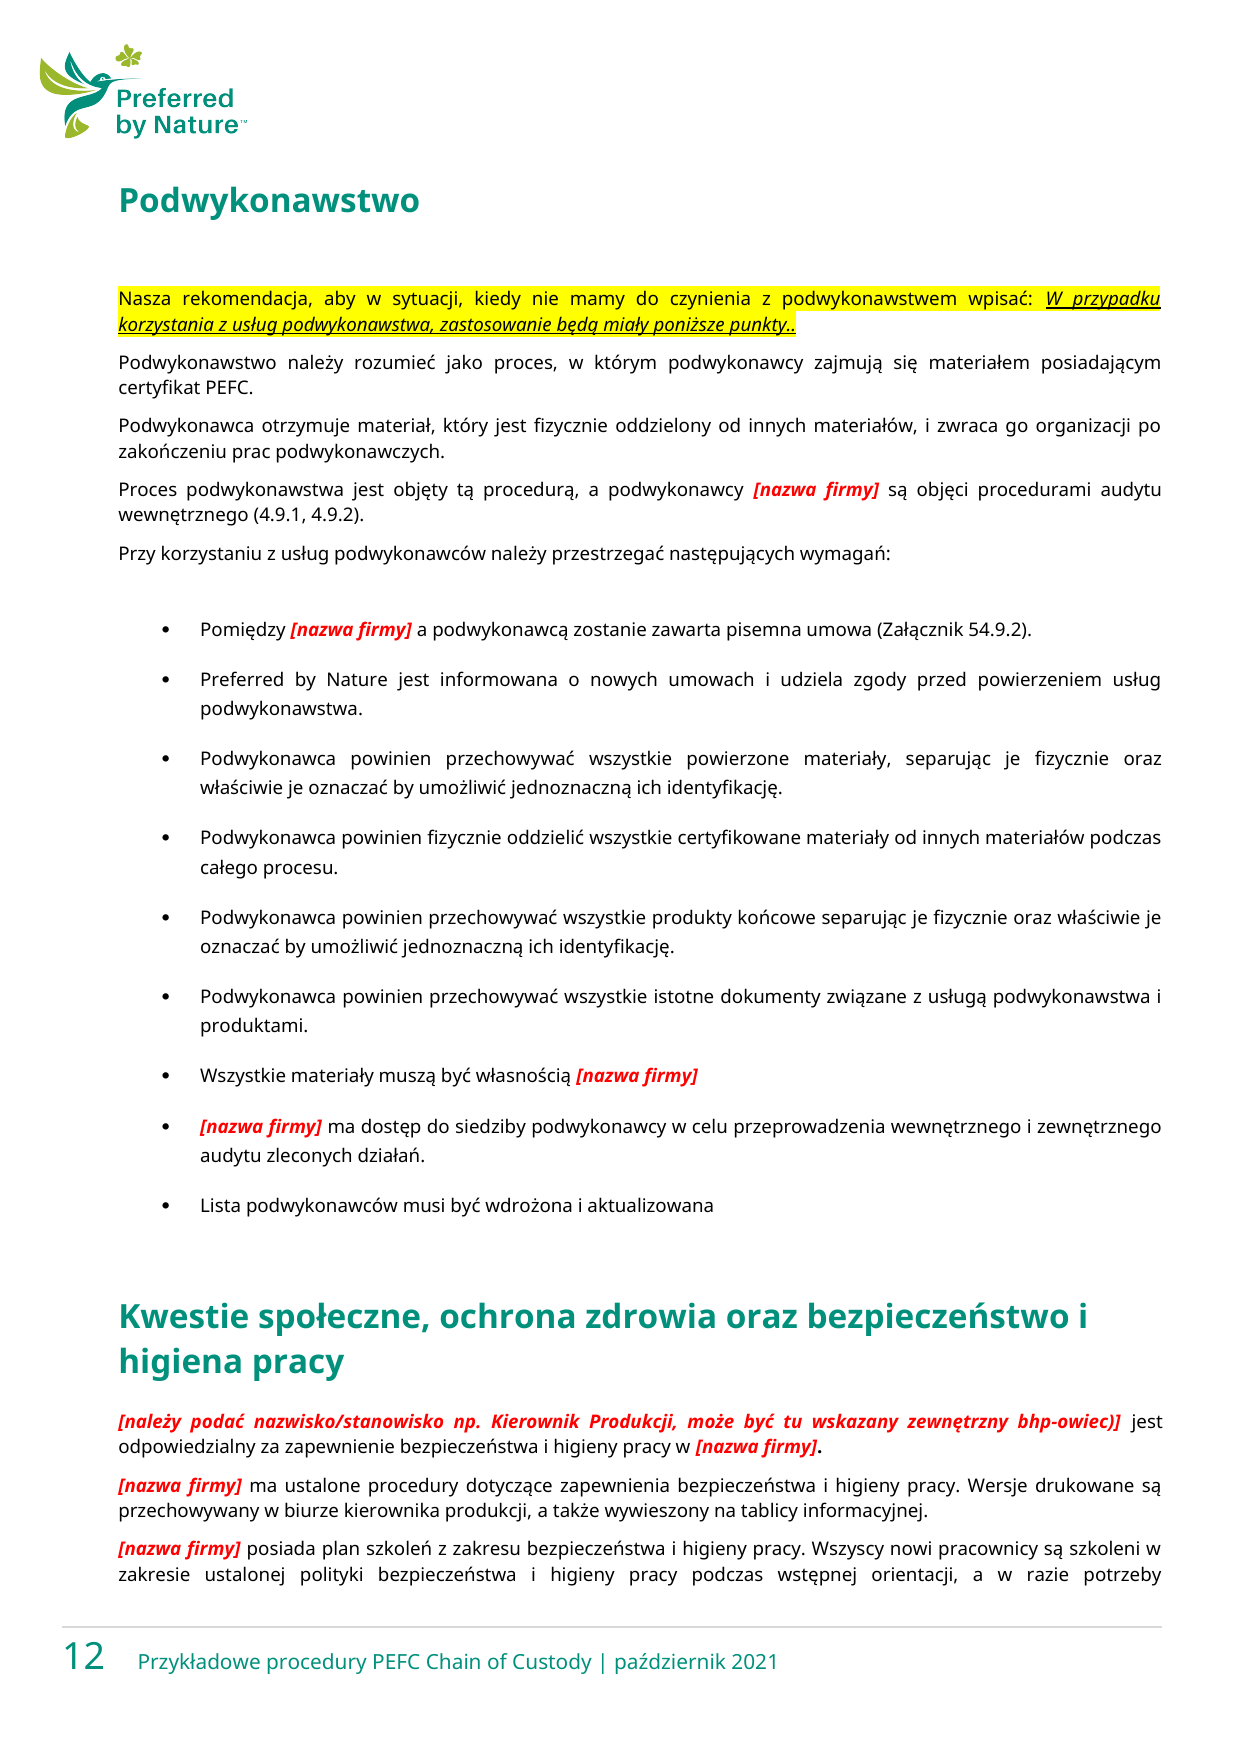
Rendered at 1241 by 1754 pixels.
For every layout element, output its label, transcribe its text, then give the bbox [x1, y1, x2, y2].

list Podwykonawca powinien fizycznie oddzielić wszystkie certyfikowane materiały od innych materiałów podczas całego procesu. [162, 825, 1162, 879]
list Podwykonawca powinien przechowywać wszystkie produkty końcowe separując je fizycznie oraz właściwie je oznaczać by umożliwić jednoznaczną ich identyfikację. [162, 904, 1162, 959]
list Podwykonawca powinien przechowywać wszystkie powierzone materiały, separując je fizycznie oraz właściwie je oznaczać by umożliwić jednoznaczną ich identyfikację. [162, 745, 1162, 800]
text Podwykonawca otrzymuje materiał, który jest fizycznie oddzielony od innych materiałów, i zwraca go organizacji po zakończeniu prac podwykonawczych. [118, 413, 1162, 464]
text Podwykonawstwo należy rozumieć jako proces, w którym podwykonawcy zajmują się materiałem posiadającym certyfikat PEFC. [118, 349, 1162, 400]
text [należy podać nazwisko/stanowisko np. Kierownik Produkcji, może być tu wskazany zewnętrzny bhp-owiec)] jest odpowiedzialny za zapewnienie bezpieczeństwa i higieny pracy w [nazwa firmy]. [118, 1408, 1162, 1459]
text [nazwa firmy] ma ustalone procedury dotyczące zapewnienia bezpieczeństwa i higieny pracy. Wersje drukowane są przechowywany w biurze kierownika produkcji, a także wywieszony na tablicy informacyjnej. [118, 1472, 1162, 1523]
text Nasza rekomendacja, aby w sytuacji, kiedy nie mamy do czynienia z podwykonawstwem wpisać: W przypadku korzystania z usług podwykonawstwa, zastosowanie będą miały poniższe punkty.. [796, 286, 1162, 337]
list Preferred by Nature jest informowana o nowych umowach i udziela zgody przed powierzeniem usług podwykonawstwa. [162, 666, 1162, 721]
subtitle Podwykonawstwo [118, 177, 1162, 223]
list Pomiędzy [nazwa firmy] a podwykonawcą zostanie zawarta pisemna umowa (Załącznik 54.9.2). [162, 616, 1162, 641]
list Lista podwykonawców musi być wdrożona i aktualizowana [162, 1192, 1162, 1218]
list Podwykonawca powinien przechowywać wszystkie istotne dokumenty związane z usługą podwykonawstwa i produktami. [162, 983, 1162, 1038]
subtitle Kwestie społeczne, ochrona zdrowia oraz bezpieczeństwo i higiena pracy [118, 1292, 1162, 1383]
text Proces podwykonawstwa jest objęty tą procedurą, a podwykonawcy [nazwa firmy] są objęci procedurami audytu wewnętrznego (4.9.1, 4.9.2). [118, 476, 1162, 527]
picture [13, 18, 275, 165]
list Wszystkie materiały muszą być własnością [nazwa firmy] [162, 1063, 1162, 1088]
text Przy korzystaniu z usług podwykonawców należy przestrzegać następujących wymagań: [118, 540, 1162, 565]
list [nazwa firmy] ma dostęp do siedziby podwykonawcy w celu przeprowadzenia wewnętrznego i zewnętrznego audytu zleconych działań. [162, 1113, 1162, 1168]
